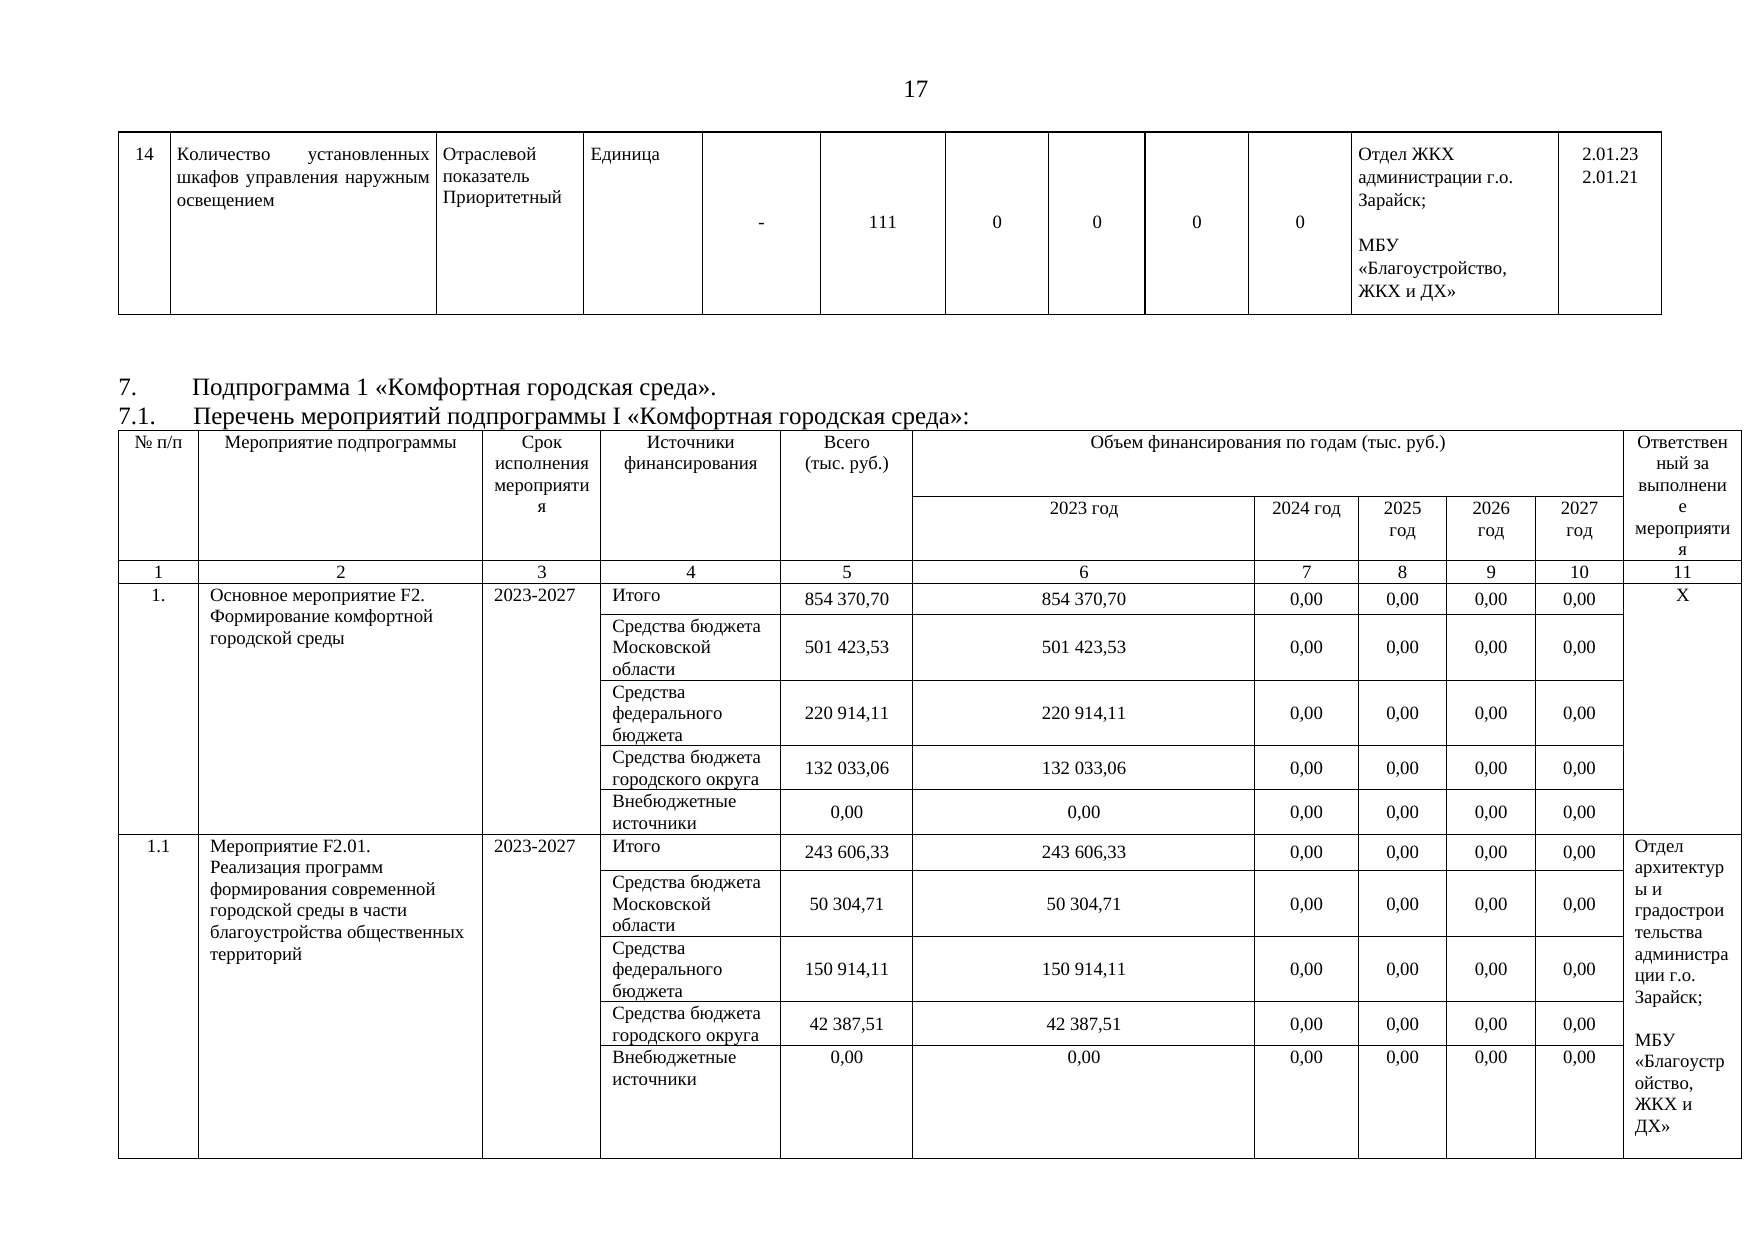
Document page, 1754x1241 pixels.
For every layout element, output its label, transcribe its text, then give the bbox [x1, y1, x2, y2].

table_cell 0,00 [1447, 746, 1535, 789]
table_cell Средства федерального бюджета [601, 937, 780, 1001]
table_cell 854 370,70 [781, 584, 912, 614]
table_header Всего (тыс. руб.) [781, 431, 912, 560]
table_cell Основное мероприятие F2. Формирование комфортной городской среды [199, 584, 482, 833]
table_cell 0,00 [1359, 1046, 1446, 1158]
table_cell 2.01.23 2.01.21 [1559, 133, 1661, 313]
table_cell 0,00 [1536, 1002, 1623, 1045]
table_cell 0,00 [1447, 937, 1535, 1001]
table_cell 7 [1255, 561, 1358, 582]
table_cell 14 [119, 133, 170, 313]
table_cell 0,00 [1255, 584, 1358, 614]
list Подпрограмма 1 «Комфортная городская среда». [118, 372, 1713, 401]
table_header Срок исполнения мероприятия [483, 431, 600, 560]
table_cell Внебюджетные источники [601, 790, 780, 833]
table_cell 0,00 [1536, 835, 1623, 870]
table_cell Средства бюджета городского округа [601, 746, 780, 789]
table_cell 0,00 [1536, 871, 1623, 936]
table_cell Количество установленных шкафов управления наружным освещением [171, 133, 436, 313]
table_cell 0,00 [1255, 871, 1358, 936]
table_cell 0,00 [1359, 871, 1446, 936]
table_cell 150 914,11 [913, 937, 1254, 1001]
table_cell 0,00 [1536, 790, 1623, 833]
table_cell 42 387,51 [913, 1002, 1254, 1045]
table_cell 0,00 [1255, 1002, 1358, 1045]
table_cell 0,00 [1536, 681, 1623, 745]
table_cell 2023-2027 [483, 584, 600, 833]
table_cell 0,00 [1255, 1046, 1358, 1158]
table_cell - [703, 133, 820, 313]
table_cell Внебюджетные источники [601, 1046, 780, 1158]
table_cell 0 [1249, 133, 1351, 313]
table_cell 0,00 [1359, 746, 1446, 789]
table_cell 1 [119, 561, 198, 582]
table_cell 0,00 [1359, 835, 1446, 870]
table_cell Итого [601, 584, 780, 614]
table_cell 42 387,51 [781, 1002, 912, 1045]
table_header Мероприятие подпрограммы [199, 431, 482, 560]
table_cell Отдел архитектуры и градостроительства администрации г.о. Зарайск; МБУ «Благоустройство, ЖКХ и ДХ» [1624, 835, 1741, 1158]
table_cell 10 [1536, 561, 1623, 582]
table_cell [1352, 133, 1558, 313]
table_cell 0,00 [1447, 1002, 1535, 1045]
table_cell 0,00 [1255, 835, 1358, 870]
table_cell 132 033,06 [913, 746, 1254, 789]
table_cell 0,00 [1359, 790, 1446, 833]
table_cell 0,00 [1255, 746, 1358, 789]
table_cell 0 [1146, 133, 1248, 313]
table_cell 0,00 [1255, 790, 1358, 833]
table_cell 2023-2027 [483, 835, 600, 1158]
table_cell 0,00 [1359, 1002, 1446, 1045]
table_cell 0,00 [913, 1046, 1254, 1158]
table_cell 2024 год [1255, 497, 1358, 560]
table_cell 6 [913, 561, 1254, 582]
table_cell 0,00 [1255, 937, 1358, 1001]
table_cell 2026 год [1447, 497, 1535, 560]
table_cell 132 033,06 [781, 746, 912, 789]
table_cell 150 914,11 [781, 937, 912, 1001]
table_cell 0,00 [1447, 584, 1535, 614]
table_cell 0,00 [1359, 584, 1446, 614]
table_cell Мероприятие F2.01. Реализация программ формирования современной городской среды в части благоустройства общественных территорий [199, 835, 482, 1158]
table_cell Средства федерального бюджета [601, 681, 780, 745]
table_cell 2 [199, 561, 482, 582]
table_cell Отраслевой показатель Приоритетный [437, 133, 583, 313]
table_cell 1. [119, 584, 198, 833]
table_cell 0,00 [1359, 615, 1446, 679]
table_cell 0,00 [1447, 1046, 1535, 1158]
table_cell 854 370,70 [913, 584, 1254, 614]
table_cell 111 [821, 133, 945, 313]
table_header № п/п [119, 431, 198, 560]
table_cell 50 304,71 [781, 871, 912, 936]
table_cell 0,00 [1255, 681, 1358, 745]
table_cell 2027 год [1536, 497, 1623, 560]
table_cell 220 914,11 [913, 681, 1254, 745]
table_cell 0,00 [1255, 615, 1358, 679]
table_cell 0,00 [1536, 584, 1623, 614]
table_header Источники финансирования [601, 431, 780, 560]
table_cell Средства бюджета Московской области [601, 615, 780, 679]
table_cell 0,00 [1447, 681, 1535, 745]
table_cell 501 423,53 [781, 615, 912, 679]
table_cell 2025 год [1359, 497, 1446, 560]
table_cell Средства бюджета Московской области [601, 871, 780, 936]
table_cell 0,00 [1536, 746, 1623, 789]
table_cell 243 606,33 [781, 835, 912, 870]
table_cell 50 304,71 [913, 871, 1254, 936]
table_cell 0,00 [1447, 615, 1535, 679]
table_cell 0,00 [1447, 835, 1535, 870]
table_cell 0,00 [1359, 937, 1446, 1001]
table_cell 0,00 [1447, 871, 1535, 936]
table_cell 3 [483, 561, 600, 582]
table_cell 5 [781, 561, 912, 582]
table_cell 501 423,53 [913, 615, 1254, 679]
table_cell 0,00 [1359, 681, 1446, 745]
table_cell 11 [1624, 561, 1741, 582]
table_cell 0,00 [1536, 1046, 1623, 1158]
table_cell 0,00 [1536, 615, 1623, 679]
table_cell 0 [946, 133, 1048, 313]
table_cell 9 [1447, 561, 1535, 582]
table_cell Х [1624, 584, 1741, 833]
table_cell 0,00 [913, 790, 1254, 833]
table_cell Средства бюджета городского округа [601, 1002, 780, 1045]
table_cell Итого [601, 835, 780, 870]
table_cell 2023 год [913, 497, 1254, 560]
table_header Объем финансирования по годам (тыс. руб.) [913, 431, 1623, 496]
table_cell 4 [601, 561, 780, 582]
table_cell 243 606,33 [913, 835, 1254, 870]
table_cell 220 914,11 [781, 681, 912, 745]
table_cell 0,00 [781, 1046, 912, 1158]
table_cell 0 [1049, 133, 1144, 313]
table_cell Единица [584, 133, 702, 313]
table_cell 0,00 [1536, 937, 1623, 1001]
table_cell 1.1 [119, 835, 198, 1158]
table_cell 0,00 [1447, 790, 1535, 833]
text 7.1. Перечень мероприятий подпрограммы I «Комфортная городская среда»: [118, 401, 1713, 429]
table_header Ответственный за выполнение мероприятия [1624, 431, 1741, 560]
table_cell 0,00 [781, 790, 912, 833]
table_cell 8 [1359, 561, 1446, 582]
